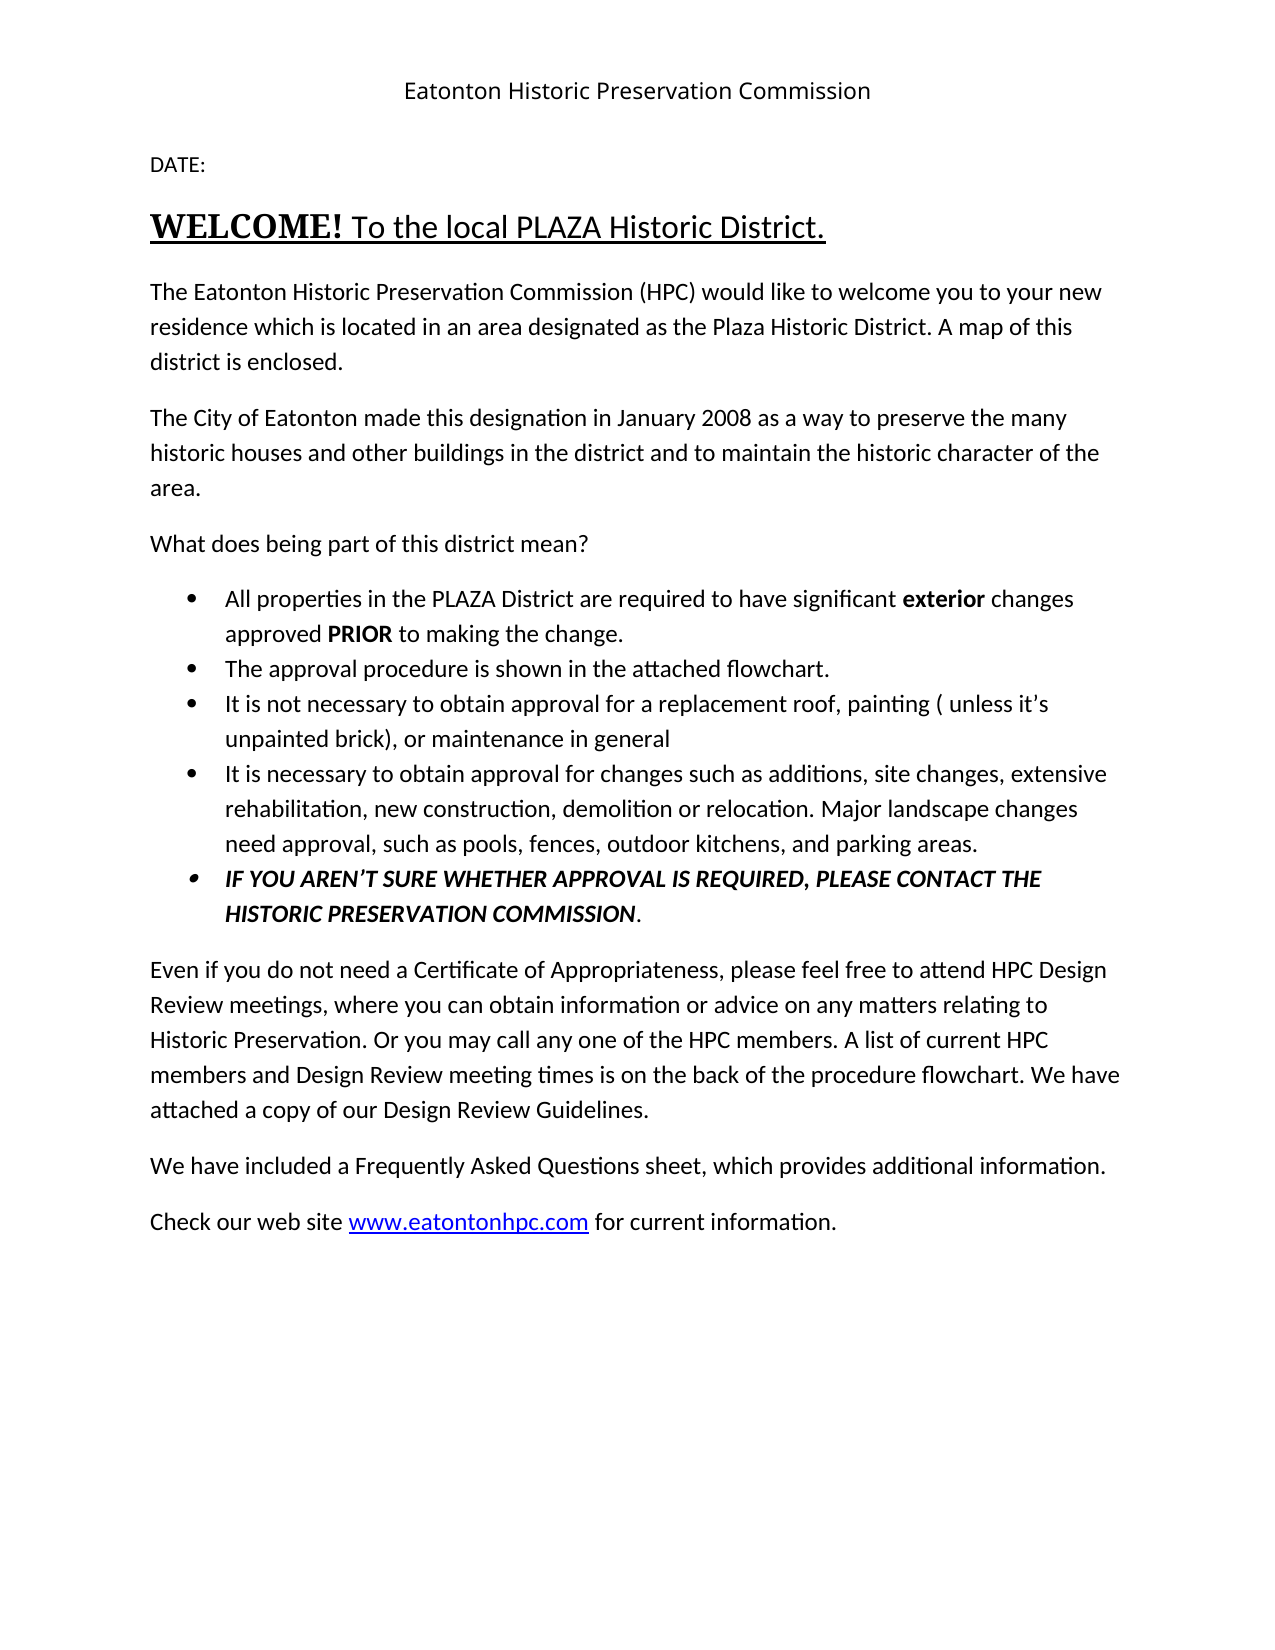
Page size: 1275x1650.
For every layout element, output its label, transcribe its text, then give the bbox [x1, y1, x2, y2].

text Check our web site www.eatontonhpc.com for current information. [150, 1206, 1125, 1237]
text The City of Eatonton made this designation in January 2008 as a way to preserve the many historic houses and other buildings in the district and to maintain the historic character of the area. [150, 402, 1125, 502]
text The Eatonton Historic Preservation Commission (HPC) would like to welcome you to your new residence which is located in an area designated as the Plaza Historic District. A map of this district is enclosed. [150, 276, 1125, 377]
list It is necessary to obtain approval for changes such as additions, site changes, extensive rehabilitation, new construction, demolition or relocation. Major landscape changes need approval, such as pools, fences, outdoor kitchens, and parking areas. [187, 758, 1125, 859]
list The approval procedure is shown in the attached flowchart. [187, 653, 1125, 684]
list It is not necessary to obtain approval for a replacement roof, painting ( unless it’s unpainted brick), or maintenance in general [187, 688, 1125, 754]
text Even if you do not need a Certificate of Appropriateness, please feel free to attend HPC Design Review meetings, where you can obtain information or advice on any matters relating to Historic Preservation. Or you may call any one of the HPC members. A list of current HPC members and Design Review meeting times is on the back of the procedure flowchart. We have attached a copy of our Design Review Guidelines. [150, 954, 1125, 1125]
text What does being part of this district mean? [150, 528, 1125, 558]
list IF YOU AREN’T SURE WHETHER APPROVAL IS REQUIRED, PLEASE CONTACT THE HISTORIC PRESERVATION COMMISSION. [187, 863, 1125, 929]
list All properties in the PLAZA District are required to have significant exterior changes approved PRIOR to making the change. [187, 583, 1125, 649]
text WELCOME! To the local PLAZA Historic District. [150, 203, 1125, 248]
text We have included a Frequently Asked Questions sheet, which provides additional information. [150, 1150, 1125, 1181]
text DATE: [150, 150, 1125, 178]
